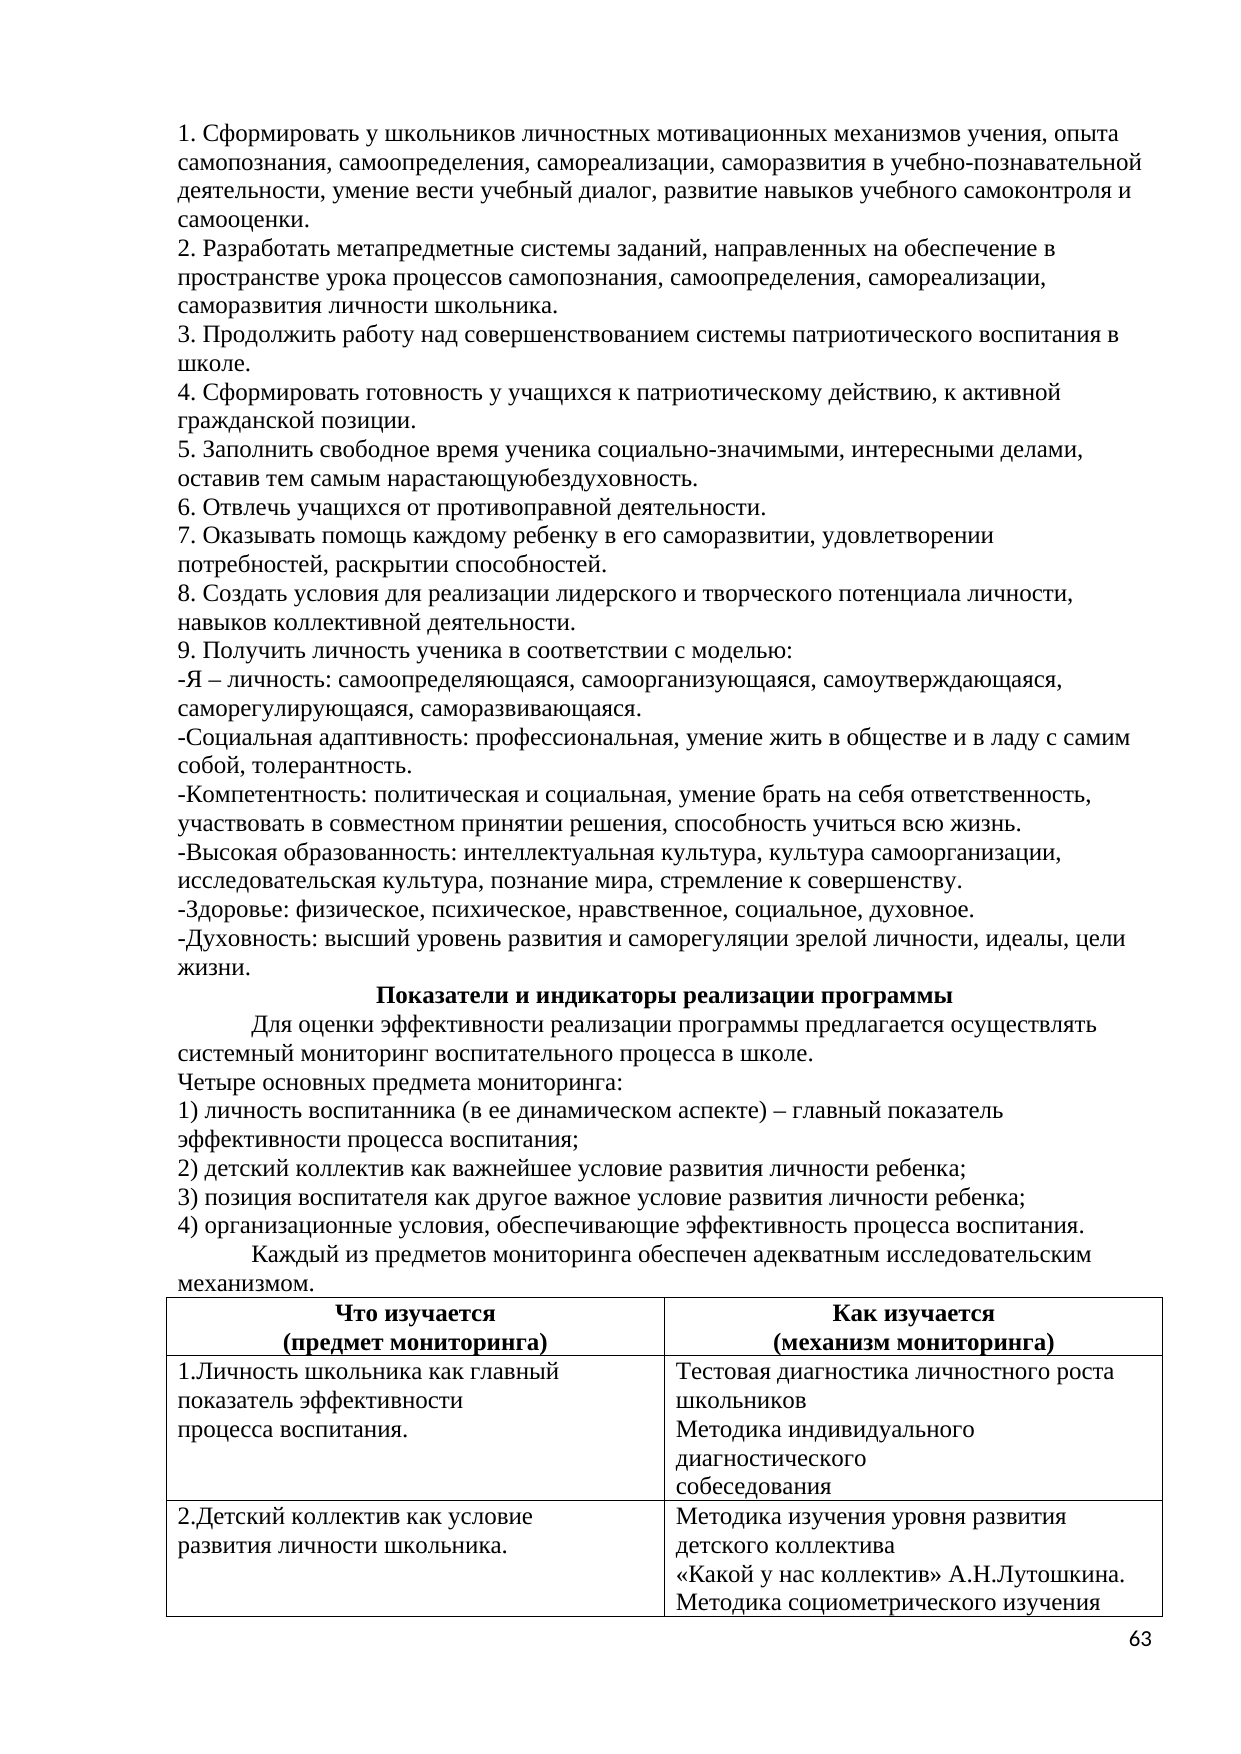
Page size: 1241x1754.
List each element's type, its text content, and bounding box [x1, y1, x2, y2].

text исследовательская культура, познание мира, стремление к совершенству. [177, 866, 1152, 894]
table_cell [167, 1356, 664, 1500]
text 2) детский коллектив как важнейшее условие развития личности ребенка; [177, 1153, 1152, 1182]
text 4. Сформировать готовность у учащихся к патриотическому действию, к активной гражданской позиции. [177, 377, 1152, 434]
text 2. Разработать метапредметные системы заданий, направленных на обеспечение в пространстве урока процессов самопознания, самоопределения, самореализации, саморазвития личности школьника. [177, 233, 1152, 319]
text Каждый из предметов мониторинга обеспечен адекватным исследовательским механизмом. [177, 1239, 1152, 1297]
text 5. Заполнить свободное время ученика социально-значимыми, интересными делами, оставив тем самым нарастающуюбездуховность. [177, 434, 1152, 492]
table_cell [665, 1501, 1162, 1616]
text Для оценки эффективности реализации программы предлагается осуществлять системный мониторинг воспитательного процесса в школе. [177, 1009, 1152, 1067]
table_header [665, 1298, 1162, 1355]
text 6. Отвлечь учащихся от противоправной деятельности. [177, 492, 1152, 521]
text -Социальная адаптивность: профессиональная, умение жить в обществе и в ладу с самим собой, толерантность. [177, 722, 1152, 779]
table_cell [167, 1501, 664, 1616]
text -Высокая образованность: интеллектуальная культура, культура самоорганизации, [177, 837, 1152, 866]
text -Компетентность: политическая и социальная, умение брать на себя ответственность, [177, 779, 1152, 808]
text -Здоровье: физическое, психическое, нравственное, социальное, духовное. [177, 894, 1152, 923]
text 3) позиция воспитателя как другое важное условие развития личности ребенка; [177, 1182, 1152, 1211]
text 3. Продолжить работу над совершенствованием системы патриотического воспитания в школе. [177, 319, 1152, 377]
text Четыре основных предмета мониторинга: [177, 1067, 1152, 1096]
text -Я – личность: самоопределяющаяся, самоорганизующаяся, самоутверждающаяся, [177, 664, 1152, 693]
text 8. Создать условия для реализации лидерского и творческого потенциала личности, навыков коллективной деятельности. [177, 578, 1152, 636]
text участвовать в совместном принятии решения, способность учиться всю жизнь. [177, 808, 1152, 837]
text 1. Сформировать у школьников личностных мотивационных механизмов учения, опыта [177, 118, 1152, 147]
text 9. Получить личность ученика в соответствии с моделью: [177, 636, 1152, 664]
text 7. Оказывать помощь каждому ребенку в его саморазвитии, удовлетворении потребностей, раскрытии способностей. [177, 521, 1152, 578]
text саморегулирующаяся, саморазвивающаяся. [177, 693, 1152, 722]
text Показатели и индикаторы реализации программы [177, 981, 1152, 1009]
text 4) организационные условия, обеспечивающие эффективность процесса воспитания. [177, 1211, 1152, 1239]
text самопознания, самоопределения, самореализации, саморазвития в учебно-познавательной [177, 147, 1152, 176]
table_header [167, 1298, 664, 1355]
text 1) личность воспитанника (в ее динамическом аспекте) – главный показатель эффективности процесса воспитания; [177, 1096, 1152, 1153]
text -Духовность: высший уровень развития и саморегуляции зрелой личности, идеалы, цели жизни. [177, 923, 1152, 981]
text деятельности, умение вести учебный диалог, развитие навыков учебного самоконтроля и [177, 176, 1152, 204]
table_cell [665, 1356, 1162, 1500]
text самооценки. [177, 204, 1152, 233]
